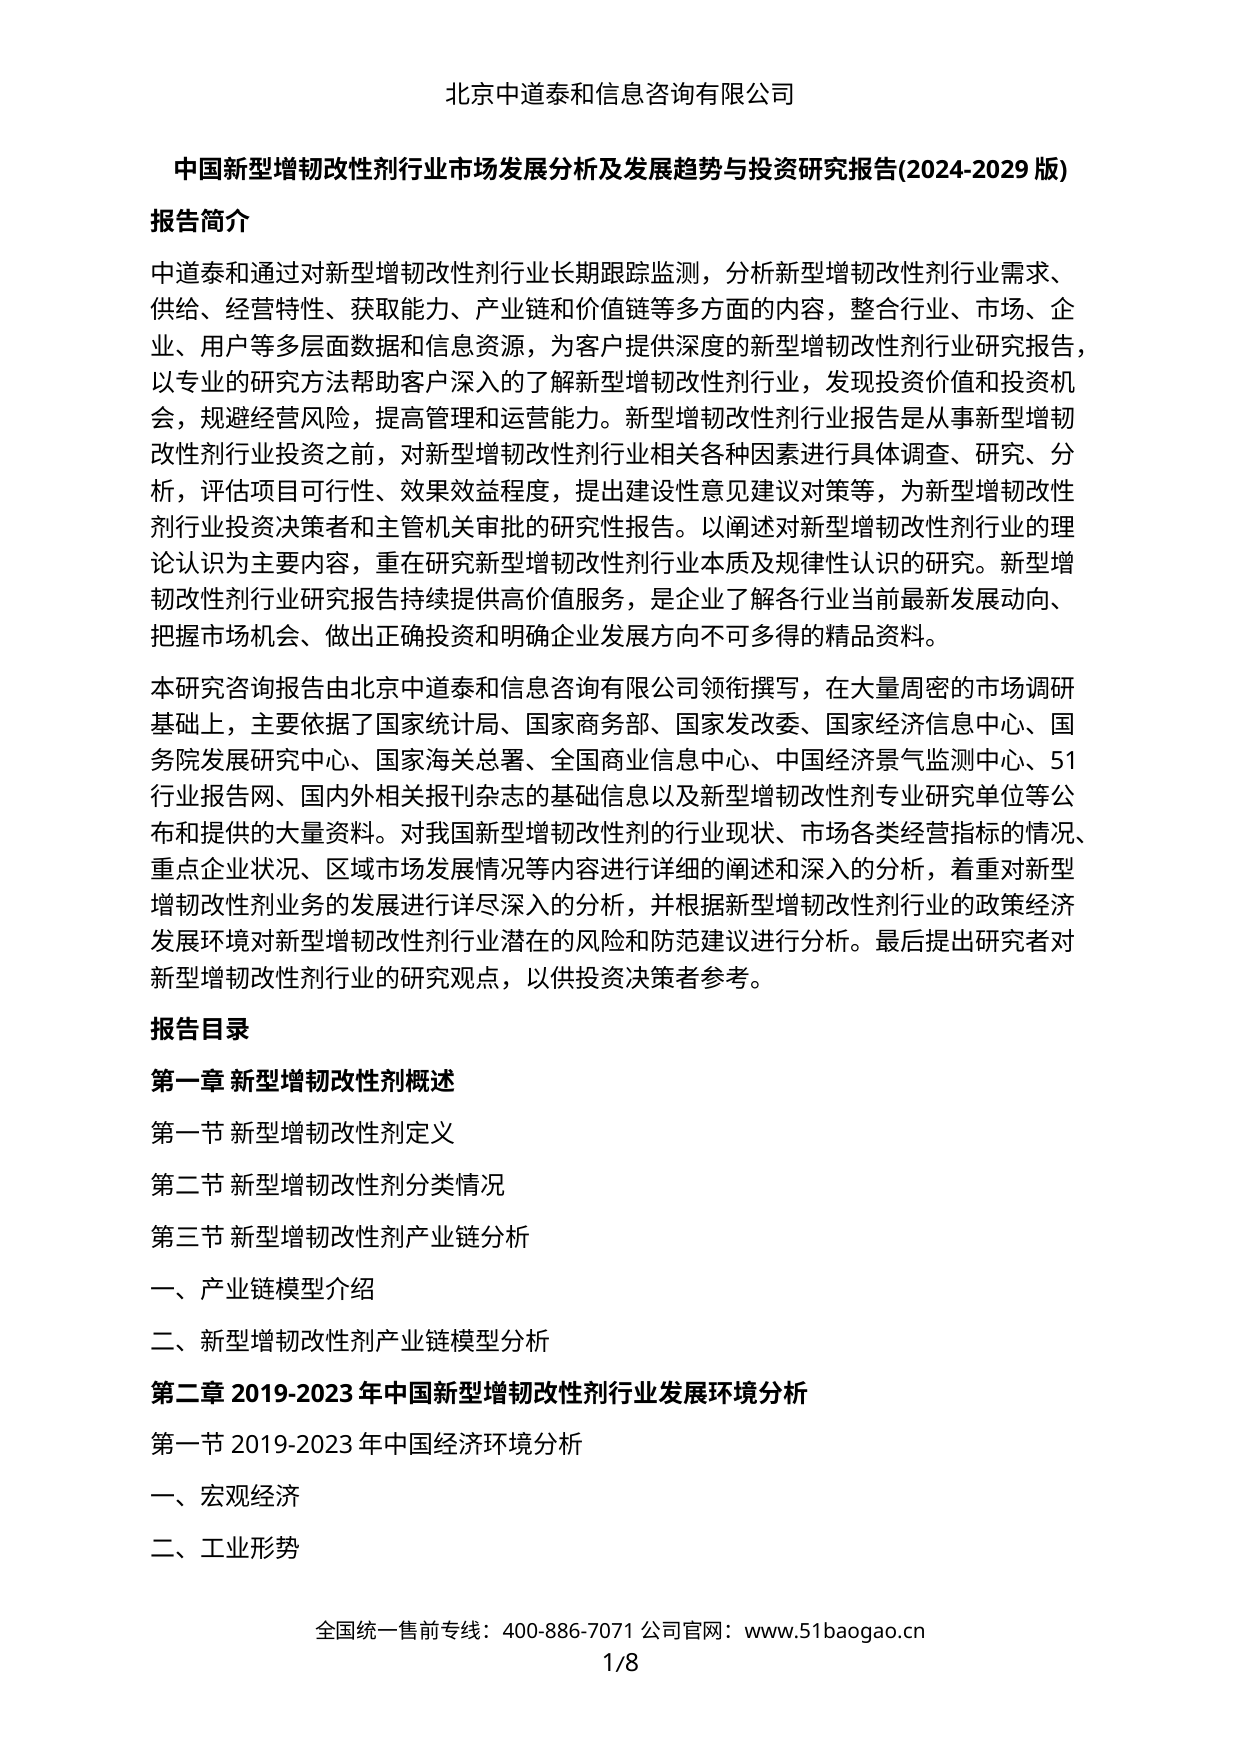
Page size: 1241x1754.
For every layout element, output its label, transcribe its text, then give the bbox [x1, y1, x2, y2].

text 第二节 新型增韧改性剂分类情况 [150, 1166, 1090, 1202]
text 本研究咨询报告由北京中道泰和信息咨询有限公司领衔撰写，在大量周密的市场调研基础上，主要依据了国家统计局、国家商务部、国家发改委、国家经济信息中心、国务院发展研究中心、国家海关总署、全国商业信息中心、中国经济景气监测中心、51行业报告网、国内外相关报刊杂志的基础信息以及新型增韧改性剂专业研究单位等公布和提供的大量资料。对我国新型增韧改性剂的行业现状、市场各类经营指标的情况、重点企业状况、区域市场发展情况等内容进行详细的阐述和深入的分析，着重对新型增韧改性剂业务的发展进行详尽深入的分析，并根据新型增韧改性剂行业的政策经济发展环境对新型增韧改性剂行业潜在的风险和防范建议进行分析。最后提出研究者对新型增韧改性剂行业的研究观点，以供投资决策者参考。 [150, 668, 1090, 994]
text 第三节 新型增韧改性剂产业链分析 [150, 1217, 1090, 1254]
text 第二章 2019-2023年中国新型增韧改性剂行业发展环境分析 [150, 1373, 1090, 1409]
text 中道泰和通过对新型增韧改性剂行业长期跟踪监测，分析新型增韧改性剂行业需求、供给、经营特性、获取能力、产业链和价值链等多方面的内容，整合行业、市场、企业、用户等多层面数据和信息资源，为客户提供深度的新型增韧改性剂行业研究报告，以专业的研究方法帮助客户深入的了解新型增韧改性剂行业，发现投资价值和投资机会，规避经营风险，提高管理和运营能力。新型增韧改性剂行业报告是从事新型增韧改性剂行业投资之前，对新型增韧改性剂行业相关各种因素进行具体调查、研究、分析，评估项目可行性、效果效益程度，提出建设性意见建议对策等，为新型增韧改性剂行业投资决策者和主管机关审批的研究性报告。以阐述对新型增韧改性剂行业的理论认识为主要内容，重在研究新型增韧改性剂行业本质及规律性认识的研究。新型增韧改性剂行业研究报告持续提供高价值服务，是企业了解各行业当前最新发展动向、把握市场机会、做出正确投资和明确企业发展方向不可多得的精品资料。 [150, 254, 1090, 652]
text 一、产业链模型介绍 [150, 1269, 1090, 1306]
text 第一节 新型增韧改性剂定义 [150, 1114, 1090, 1150]
text 报告简介 [150, 202, 1090, 238]
text 一、宏观经济 [150, 1477, 1090, 1513]
text 二、新型增韧改性剂产业链模型分析 [150, 1321, 1090, 1357]
text 第一节 2019-2023年中国经济环境分析 [150, 1425, 1090, 1461]
text 二、工业形势 [150, 1529, 1090, 1565]
text 中国新型增韧改性剂行业市场发展分析及发展趋势与投资研究报告(2024-2029版) [150, 150, 1090, 186]
text 报告目录 [150, 1010, 1090, 1046]
text 第一章 新型增韧改性剂概述 [150, 1062, 1090, 1098]
